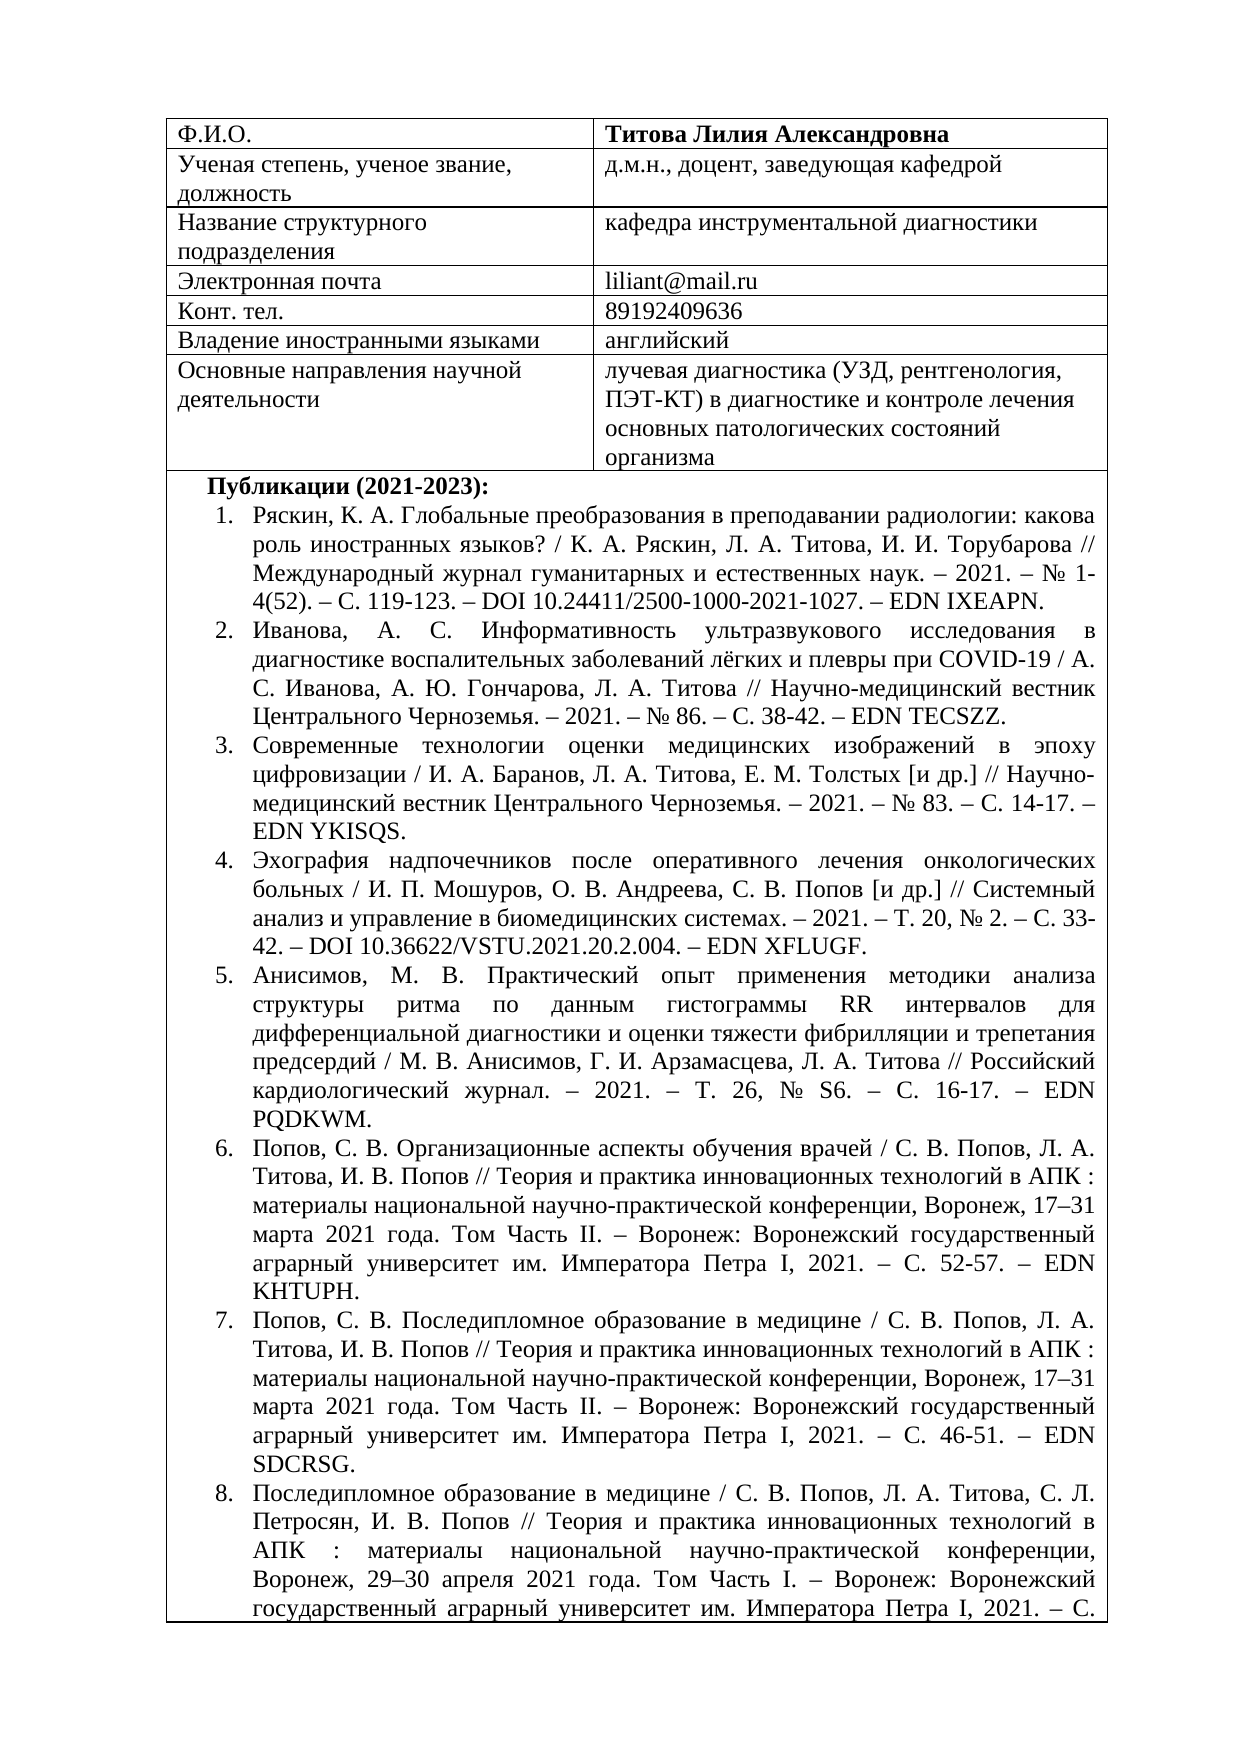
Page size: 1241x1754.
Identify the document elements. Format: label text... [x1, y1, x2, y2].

table_header Ф.И.О. [167, 119, 593, 148]
table_cell Ученая степень, ученое звание, должность [167, 149, 593, 206]
table_cell английский [594, 326, 1107, 354]
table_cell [167, 471, 1107, 1621]
table_cell Основные направления научной деятельности [167, 355, 593, 470]
table_cell д.м.н., доцент, заведующая кафедрой [594, 149, 1107, 206]
table_cell лучевая диагностика (УЗД, рентгенология, ПЭТ-КТ) в диагностике и контроле лечения основных патологических состояний организма [594, 355, 1107, 470]
table_cell Конт. тел. [167, 296, 593, 324]
table_cell Электронная почта [167, 266, 593, 295]
table_header Титова Лилия Александровна [594, 119, 1107, 148]
table_cell 89192409636 [594, 296, 1107, 324]
table_cell liliant@mail.ru [594, 266, 1107, 295]
table_cell Название структурного подразделения [167, 208, 593, 265]
table_cell кафедра инструментальной диагностики [594, 208, 1107, 265]
table_cell Владение иностранными языками [167, 326, 593, 354]
